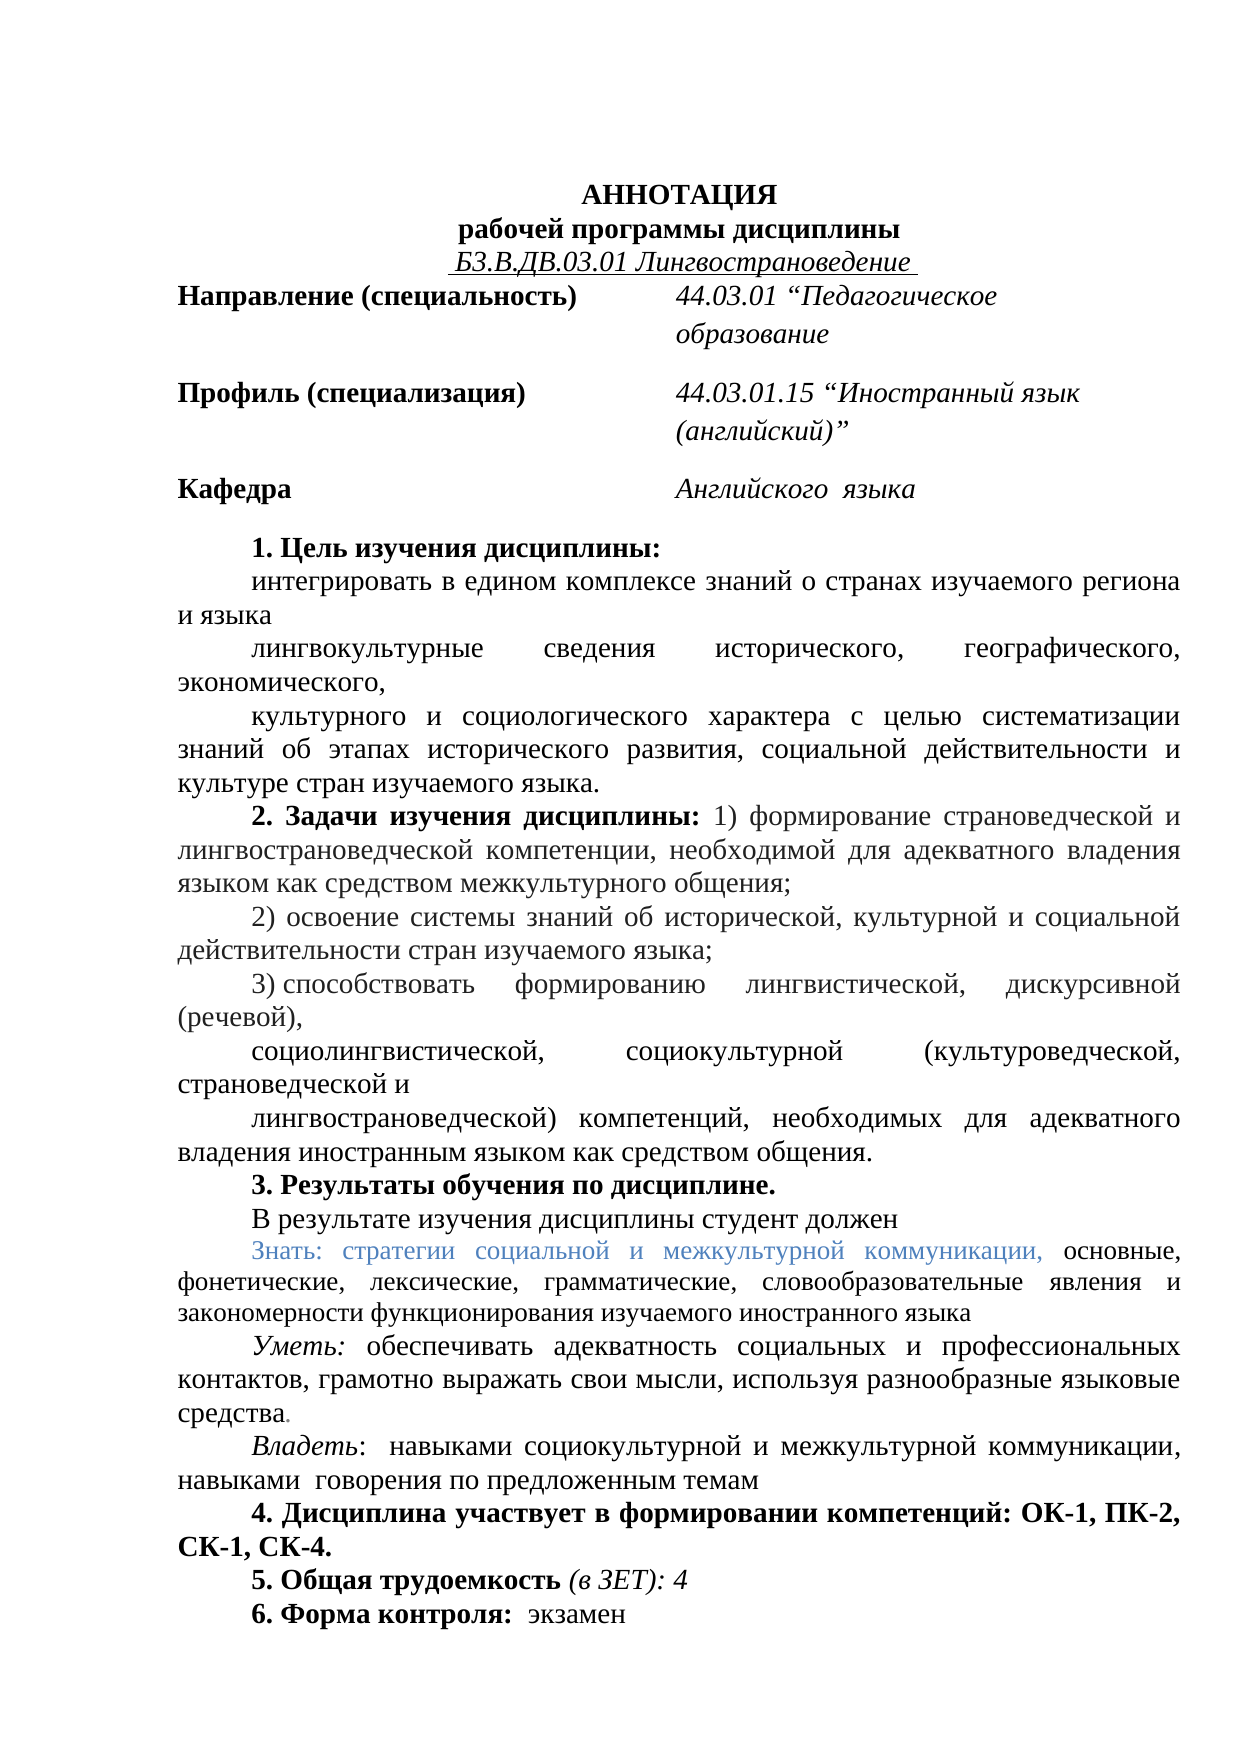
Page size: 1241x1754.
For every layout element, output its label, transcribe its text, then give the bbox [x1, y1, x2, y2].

list В результате изучения дисциплины студент должен [177, 1201, 1181, 1234]
text социолингвистической, социокультурной (культуроведческой, страноведческой и [177, 1033, 1181, 1100]
text АННОТАЦИЯ [177, 177, 1181, 211]
text 5. Общая трудоемкость (в ЗЕТ): 4 [177, 1562, 1181, 1596]
list 1. Цель изучения дисциплины: [177, 530, 1181, 563]
text 2. Задачи изучения дисциплины: 1) формирование страноведческой и лингвострановедческой компетенции, необходимой для адекватного владения языком как средством межкультурного общения; [177, 798, 1181, 899]
text Владеть: навыками социокультурной и межкультурной коммуникации, навыками говорения по предложенным темам [177, 1428, 1181, 1495]
text лингвострановедческой) компетенций, необходимых для адекватного владения иностранным языком как средством общения. [177, 1100, 1181, 1167]
text 3. Результаты обучения по дисциплине. [177, 1167, 1181, 1201]
text рабочей программы дисциплины [177, 211, 1181, 244]
table_cell 44.03.01.15 “Иностранный язык (английский)” [664, 375, 1163, 472]
table_header 44.03.01 “Педагогическое образование [664, 278, 1163, 375]
text 3) способствовать формированию лингвистической, дискурсивной (речевой), [177, 966, 1181, 1033]
text интегрировать в едином комплексе знаний о странах изучаемого региона и языка [177, 563, 1181, 631]
table_cell Английского языка [664, 472, 1163, 530]
text Уметь: обеспечивать адекватность социальных и профессиональных контактов, грамотно выражать свои мысли, используя разнообразные языковые средства. [177, 1328, 1181, 1428]
text культурного и социологического характера с целью систематизации знаний об этапах исторического развития, социальной действительности и культуре стран изучаемого языка. [177, 698, 1181, 798]
table_header Направление (специальность) [166, 278, 664, 375]
subtitle Знать: стратегии социальной и межкультурной коммуникации, основные, фонетические, лексические, грамматические, словообразовательные явления и закономерности функционирования изучаемого иностранного языка [177, 1234, 1181, 1328]
table_cell Профиль (специализация) [166, 375, 664, 472]
text 6. Форма контроля: экзамен [177, 1596, 1181, 1629]
text Б3.В.ДВ.03.01 Лингвострановедение [177, 244, 1181, 278]
text 4. Дисциплина участвует в формировании компетенций: ОК-1, ПК-2, СК-1, СК-4. [177, 1495, 1181, 1562]
text лингвокультурные сведения исторического, географического, экономического, [177, 631, 1181, 698]
text 2) освоение системы знаний об исторической, культурной и социальной действительности стран изучаемого языка; [177, 899, 1181, 966]
table_cell Кафедра [166, 472, 664, 530]
